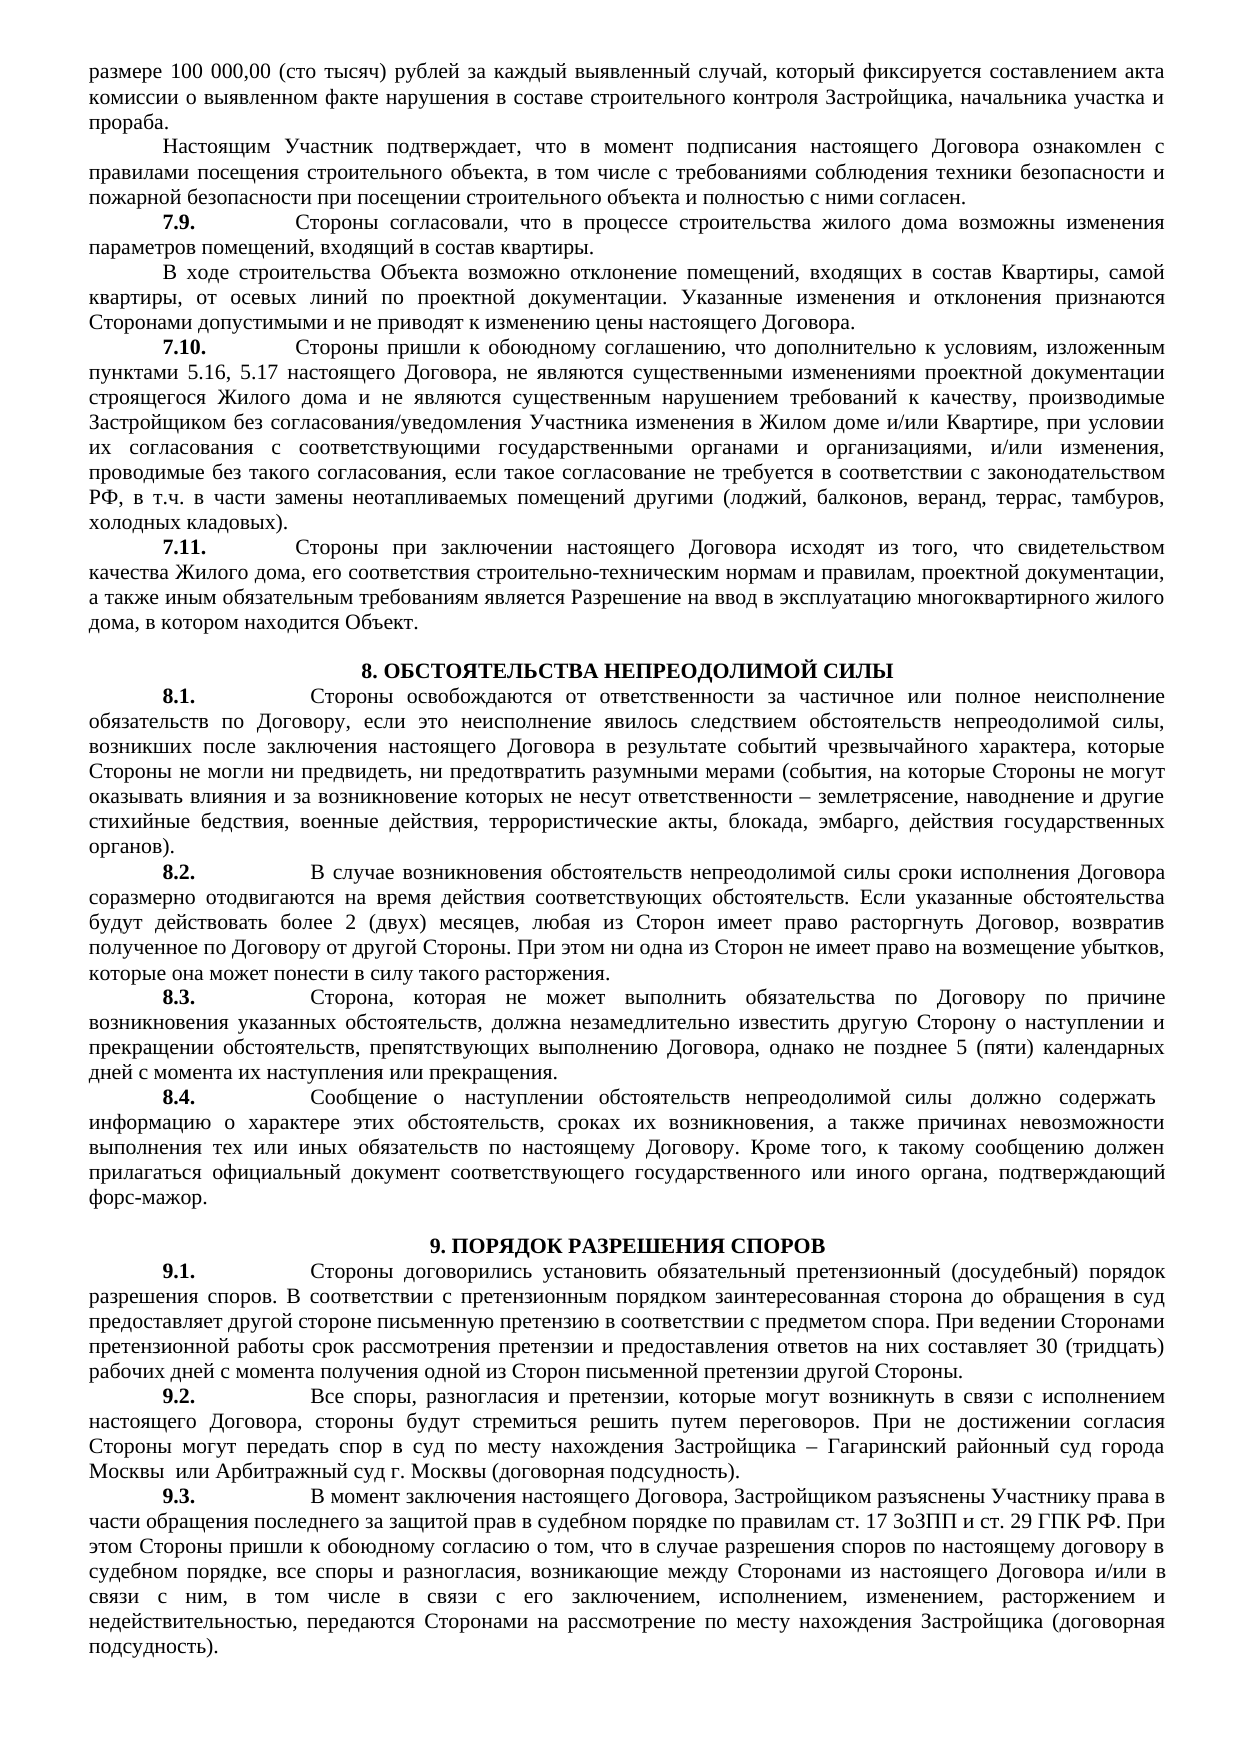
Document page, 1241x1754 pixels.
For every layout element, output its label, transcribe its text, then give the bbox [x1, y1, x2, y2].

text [89, 59, 1166, 134]
text 9.1. Стороны договорились установить обязательный претензионный (досудебный) порядок разрешения споров. В соответствии с претензионным порядком заинтересованная сторона до обращения в суд предоставляет другой стороне письменную претензию в соответствии с предметом спора. При ведении Сторонами претензионной работы срок рассмотрения претензии и предоставления ответов на них составляет 30 (тридцать) рабочих дней с момента получения одной из Сторон письменной претензии другой Стороны. [89, 1259, 1166, 1384]
text 9.2. Все споры, разногласия и претензии, которые могут возникнуть в связи с исполнением настоящего Договора, стороны будут стремиться решить путем переговоров. При не достижении согласия Стороны могут передать спор в суд по месту нахождения Застройщика – Гагаринский районный суд города Москвы или Арбитражный суд г. Москвы (договорная подсудность). [89, 1384, 1166, 1484]
text 8.1. Стороны освобождаются от ответственности за частичное или полное неисполнение обязательств по Договору, если это неисполнение явилось следствием обстоятельств непреодолимой силы, возникших после заключения настоящего Договора в результате событий чрезвычайного характера, которые Стороны не могли ни предвидеть, ни предотвратить разумными мерами (события, на которые Стороны не могут оказывать влияния и за возникновение которых не несут ответственности – землетрясение, наводнение и другие стихийные бедствия, военные действия, террористические акты, блокада, эмбарго, действия государственных органов). [89, 684, 1166, 859]
text 9.3. В момент заключения настоящего Договора, Застройщиком разъяснены Участнику права в части обращения последнего за защитой прав в судебном порядке по правилам ст. 17 ЗоЗПП и ст. 29 ГПК РФ. При этом Стороны пришли к обоюдному согласию о том, что в случае разрешения споров по настоящему договору в судебном порядке, все споры и разногласия, возникающие между Сторонами из настоящего Договора и/или в связи с ним, в том числе в связи с его заключением, исполнением, изменением, расторжением и недействительностью, передаются Сторонами на рассмотрение по месту нахождения Застройщика (договорная подсудность). [89, 1484, 1166, 1659]
text 7.11. Стороны при заключении настоящего Договора исходят из того, что свидетельством качества Жилого дома, его соответствия строительно-техническим нормам и правилам, проектной документации, а также иным обязательным требованиям является Разрешение на ввод в эксплуатацию многоквартирного жилого дома, в котором находится Объект. [89, 534, 1166, 634]
text 8. ОБСТОЯТЕЛЬСТВА НЕПРЕОДОЛИМОЙ СИЛЫ [89, 658, 1166, 684]
text Настоящим Участник подтверждает, что в момент подписания настоящего Договора ознакомлен с правилами посещения строительного объекта, в том числе с требованиями соблюдения техники безопасности и пожарной безопасности при посещении строительного объекта и полностью с ними согласен. [89, 134, 1166, 209]
text 7.9. Стороны согласовали, что в процессе строительства жилого дома возможны изменения параметров помещений, входящий в состав квартиры. [89, 209, 1166, 259]
text В ходе строительства Объекта возможно отклонение помещений, входящих в состав Квартиры, самой квартиры, от осевых линий по проектной документации. Указанные изменения и отклонения признаются Сторонами допустимыми и не приводят к изменению цены настоящего Договора. [89, 259, 1166, 334]
text 7.10. Стороны пришли к обоюдному соглашению, что дополнительно к условиям, изложенным пунктами 5.16, 5.17 настоящего Договора, не являются существенными изменениями проектной документации строящегося Жилого дома и не являются существенным нарушением требований к качеству, производимые Застройщиком без согласования/уведомления Участника изменения в Жилом доме и/или Квартире, при условии их согласования с соответствующими государственными органами и организациями, и/или изменения, проводимые без такого согласования, если такое согласование не требуется в соответствии с законодательством РФ, в т.ч. в части замены неотапливаемых помещений другими (лоджий, балконов, веранд, террас, тамбуров, холодных кладовых). [89, 334, 1166, 534]
text 8.3. Сторона, которая не может выполнить обязательства по Договору по причине возникновения указанных обстоятельств, должна незамедлительно известить другую Сторону о наступлении и прекращении обстоятельств, препятствующих выполнению Договора, однако не позднее 5 (пяти) календарных дней с момента их наступления или прекращения. [89, 985, 1166, 1084]
text 9. ПОРЯДОК РАЗРЕШЕНИЯ СПОРОВ [89, 1233, 1166, 1259]
text 8.4. Сообщение о наступлении обстоятельств непреодолимой силы должно содержать информацию о характере этих обстоятельств, сроках их возникновения, а также причинах невозможности выполнения тех или иных обязательств по настоящему Договору. Кроме того, к такому сообщению должен прилагаться официальный документ соответствующего государственного или иного органа, подтверждающий форс-мажор. [89, 1084, 1166, 1209]
text 8.2. В случае возникновения обстоятельств непреодолимой силы сроки исполнения Договора соразмерно отодвигаются на время действия соответствующих обстоятельств. Если указанные обстоятельства будут действовать более 2 (двух) месяцев, любая из Сторон имеет право расторгнуть Договор, возвратив полученное по Договору от другой Стороны. При этом ни одна из Сторон не имеет право на возмещение убытков, которые она может понести в силу такого расторжения. [89, 859, 1166, 985]
